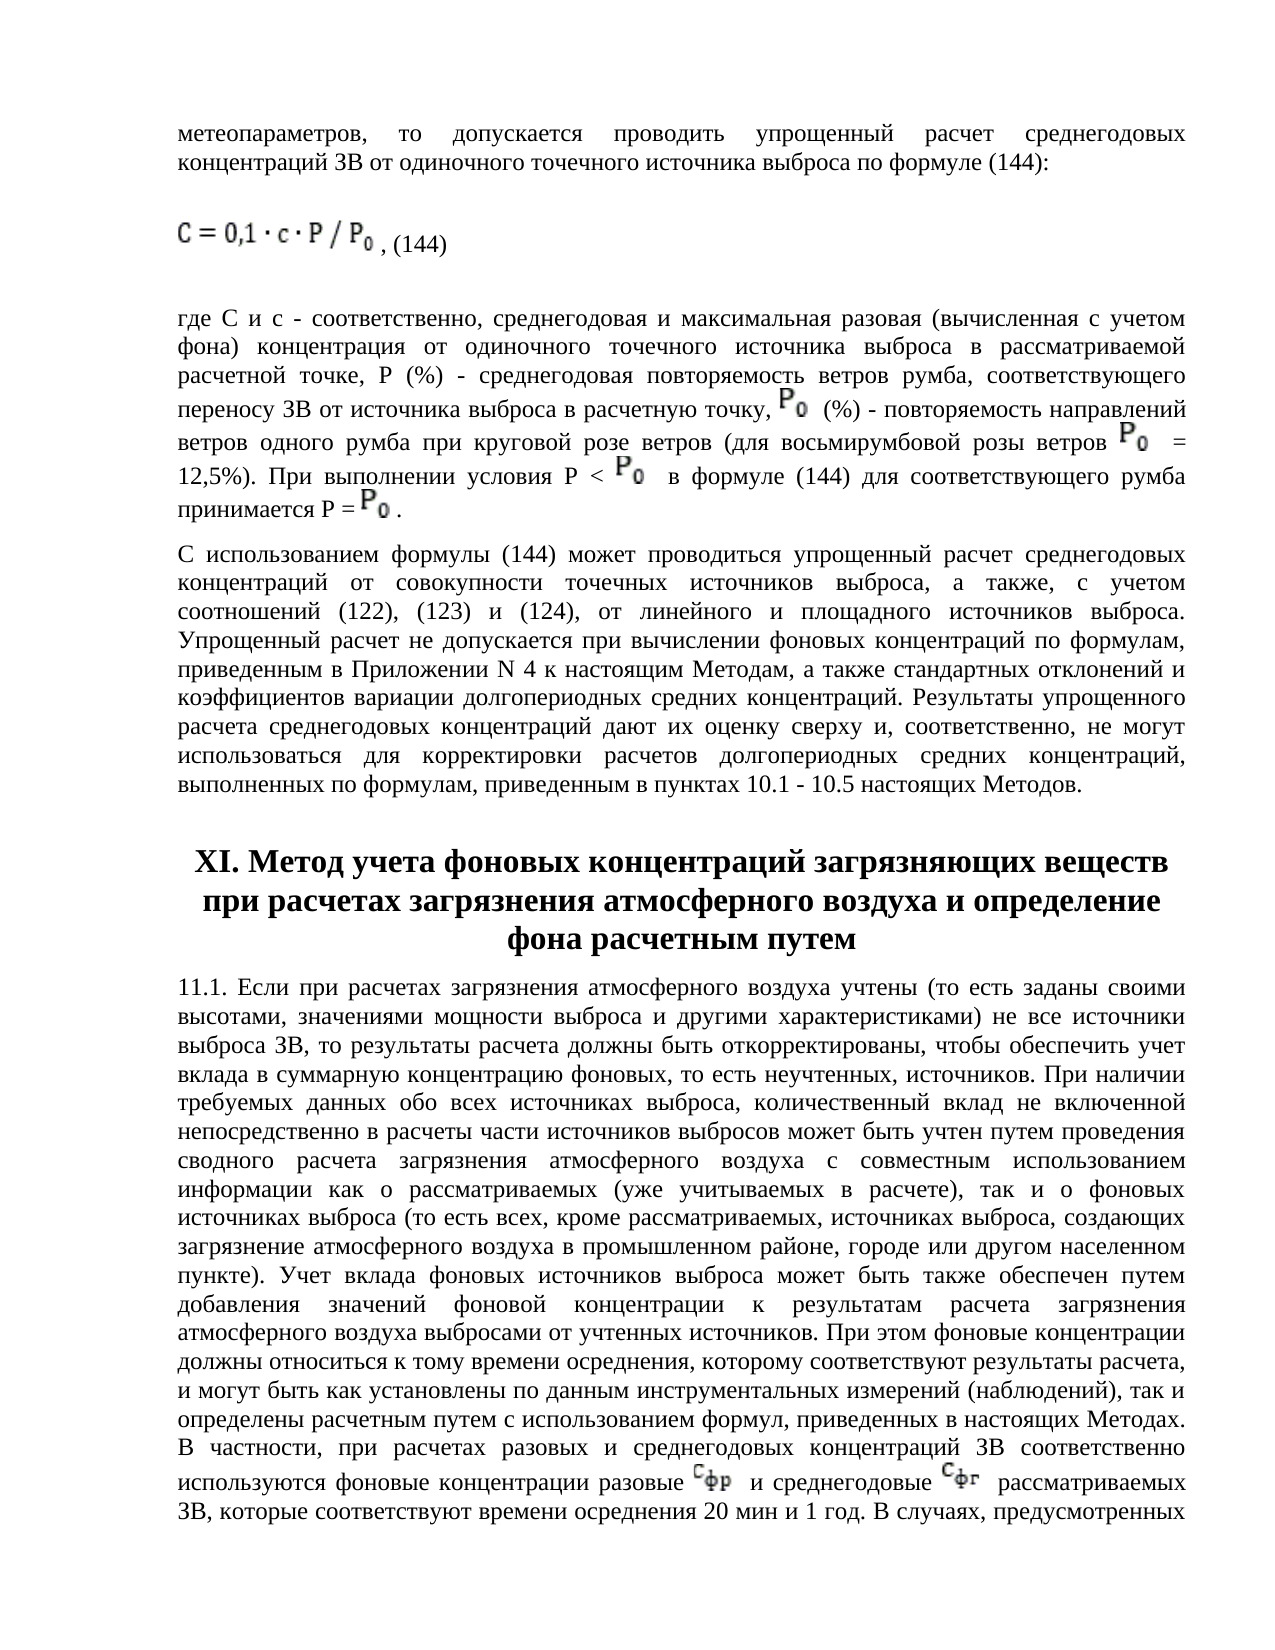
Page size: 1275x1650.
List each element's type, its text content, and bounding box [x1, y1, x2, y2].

picture [941, 1461, 980, 1491]
picture [779, 388, 808, 417]
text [177, 972, 1186, 1525]
picture [1120, 422, 1149, 451]
text XI. Метод учета фоновых концентраций загрязняющих веществ при расчетах загрязнения атмосферного воздуха и определение фона расчетным путем [177, 842, 1186, 957]
picture [693, 1464, 732, 1491]
text , (144) [177, 220, 1186, 258]
picture [177, 220, 374, 253]
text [177, 118, 1186, 176]
picture [361, 489, 390, 518]
text С использованием формулы (144) может проводиться упрощенный расчет среднегодовых концентраций от совокупности точечных источников выброса, а также, с учетом соотношений (122), (123) и (124), от линейного и площадного источников выброса. Упрощенный расчет не допускается при вычислении фоновых концентраций по формулам, приведенным в Приложении N 4 к настоящим Методам, а также стандартных отклонений и коэффициентов вариации долгопериодных средних концентраций. Результаты упрощенного расчета среднегодовых концентраций дают их оценку сверху и, соответственно, не могут использоваться для корректировки расчетов долгопериодных средних концентраций, выполненных по формулам, приведенным в пунктах 10.1 - 10.5 настоящих Методов. [177, 539, 1186, 797]
text где C и c - соответственно, среднегодовая и максимальная разовая (вычисленная с учетом фона) концентрация от одиночного точечного источника выброса в рассматриваемой расчетной точке, P (%) - среднегодовая повторяемость ветров румба, соответствующего переносу ЗВ от источника выброса в расчетную точку, (%) - повторяемость направлений ветров одного румба при круговой розе ветров (для восьмирумбовой розы ветров = 12,5%). При выполнении условия P < в формуле (144) для соответствующего румба принимается P = . [177, 303, 1186, 523]
picture [616, 456, 645, 484]
